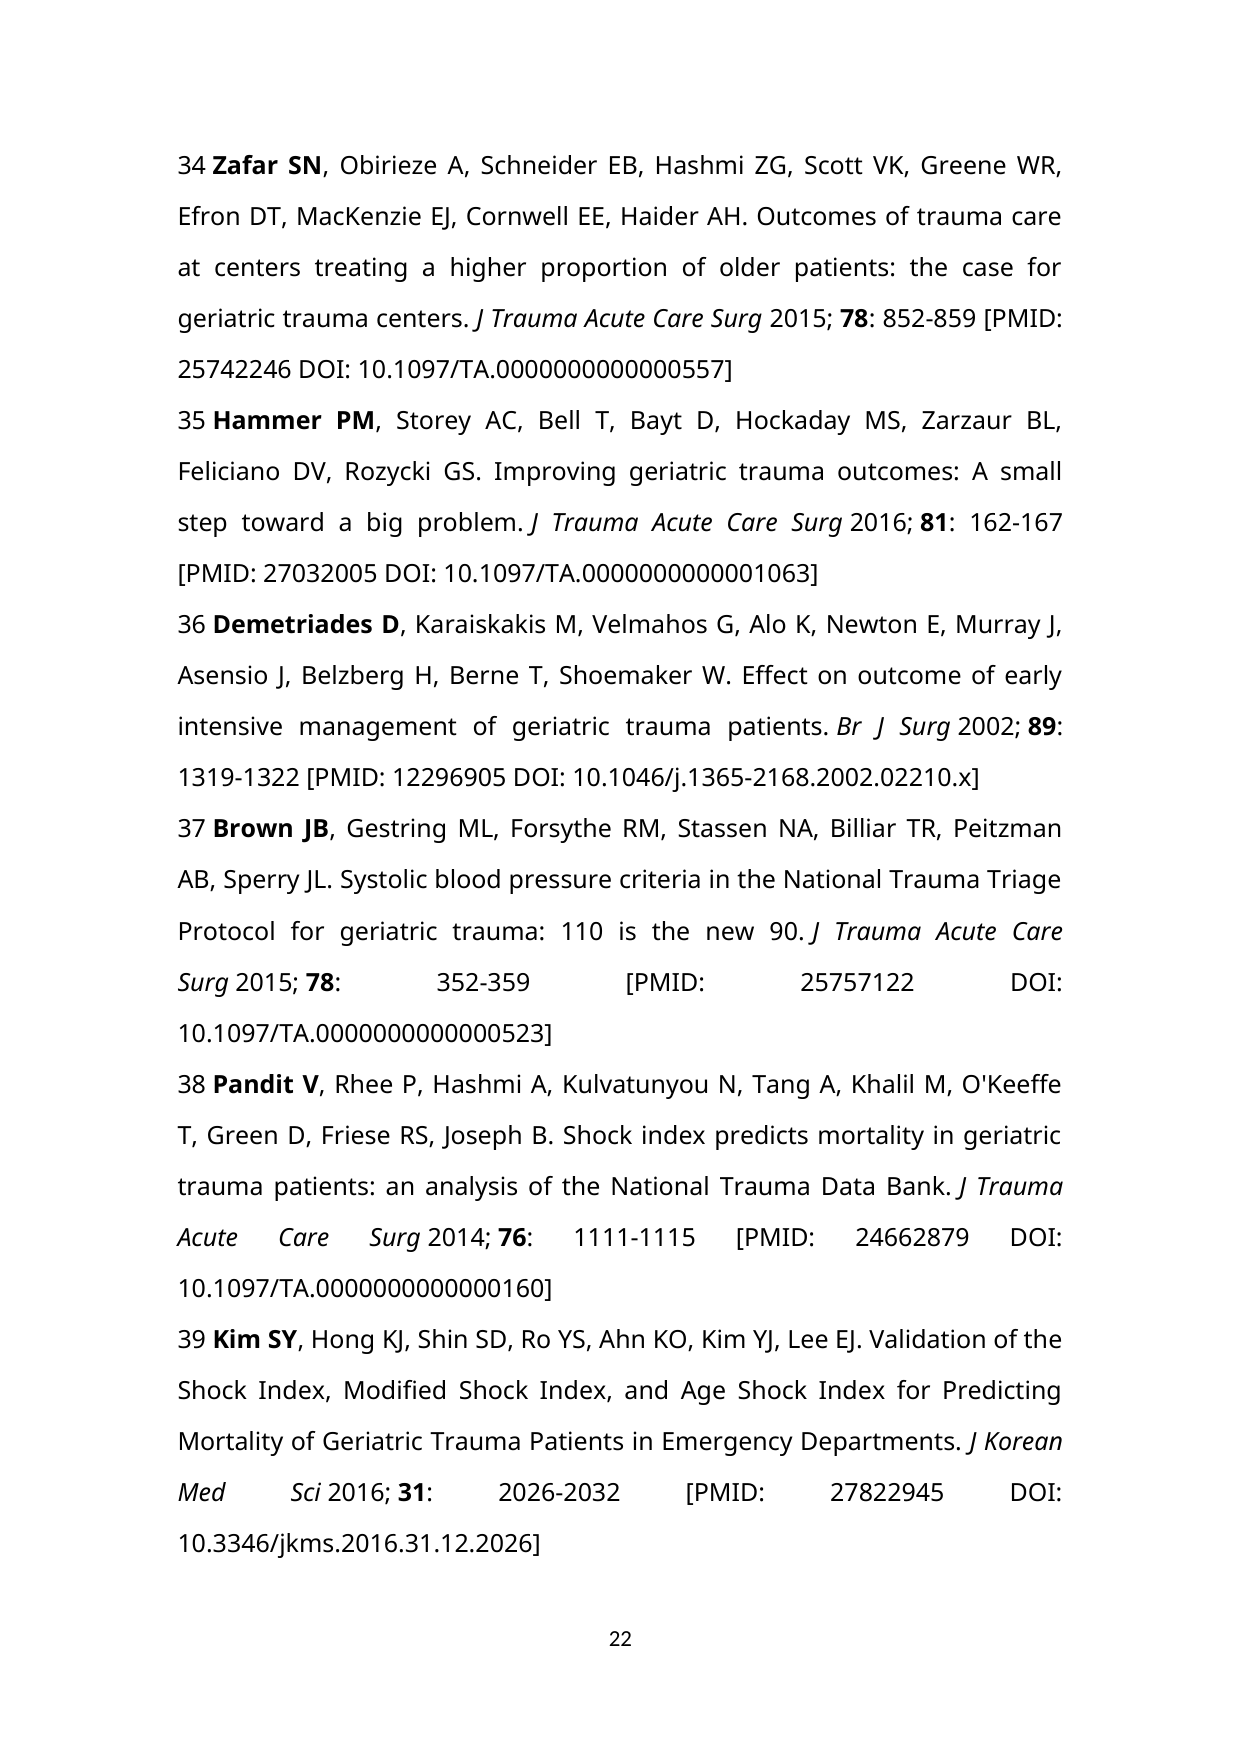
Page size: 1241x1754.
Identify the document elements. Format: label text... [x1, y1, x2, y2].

text 36 Demetriades D, Karaiskakis M, Velmahos G, Alo K, Newton E, Murray J, Asensio J, Belzberg H, Berne T, Shoemaker W. Effect on outcome of early intensive management of geriatric trauma patients. Br J Surg 2002; 89: 1319-1322 [PMID: 12296905 DOI: 10.1046/j.1365-2168.2002.02210.x] [177, 607, 1063, 794]
text 35 Hammer PM, Storey AC, Bell T, Bayt D, Hockaday MS, Zarzaur BL, Feliciano DV, Rozycki GS. Improving geriatric trauma outcomes: A small step toward a big problem. J Trauma Acute Care Surg 2016; 81: 162-167 [PMID: 27032005 DOI: 10.1097/TA.0000000000001063] [177, 403, 1063, 590]
text 34 Zafar SN, Obirieze A, Schneider EB, Hashmi ZG, Scott VK, Greene WR, Efron DT, MacKenzie EJ, Cornwell EE, Haider AH. Outcomes of trauma care at centers treating a higher proportion of older patients: the case for geriatric trauma centers. J Trauma Acute Care Surg 2015; 78: 852-859 [PMID: 25742246 DOI: 10.1097/TA.0000000000000557] [177, 148, 1063, 386]
text 37 Brown JB, Gestring ML, Forsythe RM, Stassen NA, Billiar TR, Peitzman AB, Sperry JL. Systolic blood pressure criteria in the National Trauma Triage Protocol for geriatric trauma: 110 is the new 90. J Trauma Acute Care Surg 2015; 78: 352-359 [PMID: 25757122 DOI: 10.1097/TA.0000000000000523] [177, 811, 1063, 1049]
text 39 Kim SY, Hong KJ, Shin SD, Ro YS, Ahn KO, Kim YJ, Lee EJ. Validation of the Shock Index, Modified Shock Index, and Age Shock Index for Predicting Mortality of Geriatric Trauma Patients in Emergency Departments. J Korean Med Sci 2016; 31: 2026-2032 [PMID: 27822945 DOI: 10.3346/jkms.2016.31.12.2026] [177, 1322, 1063, 1560]
text 38 Pandit V, Rhee P, Hashmi A, Kulvatunyou N, Tang A, Khalil M, O'Keeffe T, Green D, Friese RS, Joseph B. Shock index predicts mortality in geriatric trauma patients: an analysis of the National Trauma Data Bank. J Trauma Acute Care Surg 2014; 76: 1111-1115 [PMID: 24662879 DOI: 10.1097/TA.0000000000000160] [177, 1066, 1063, 1304]
